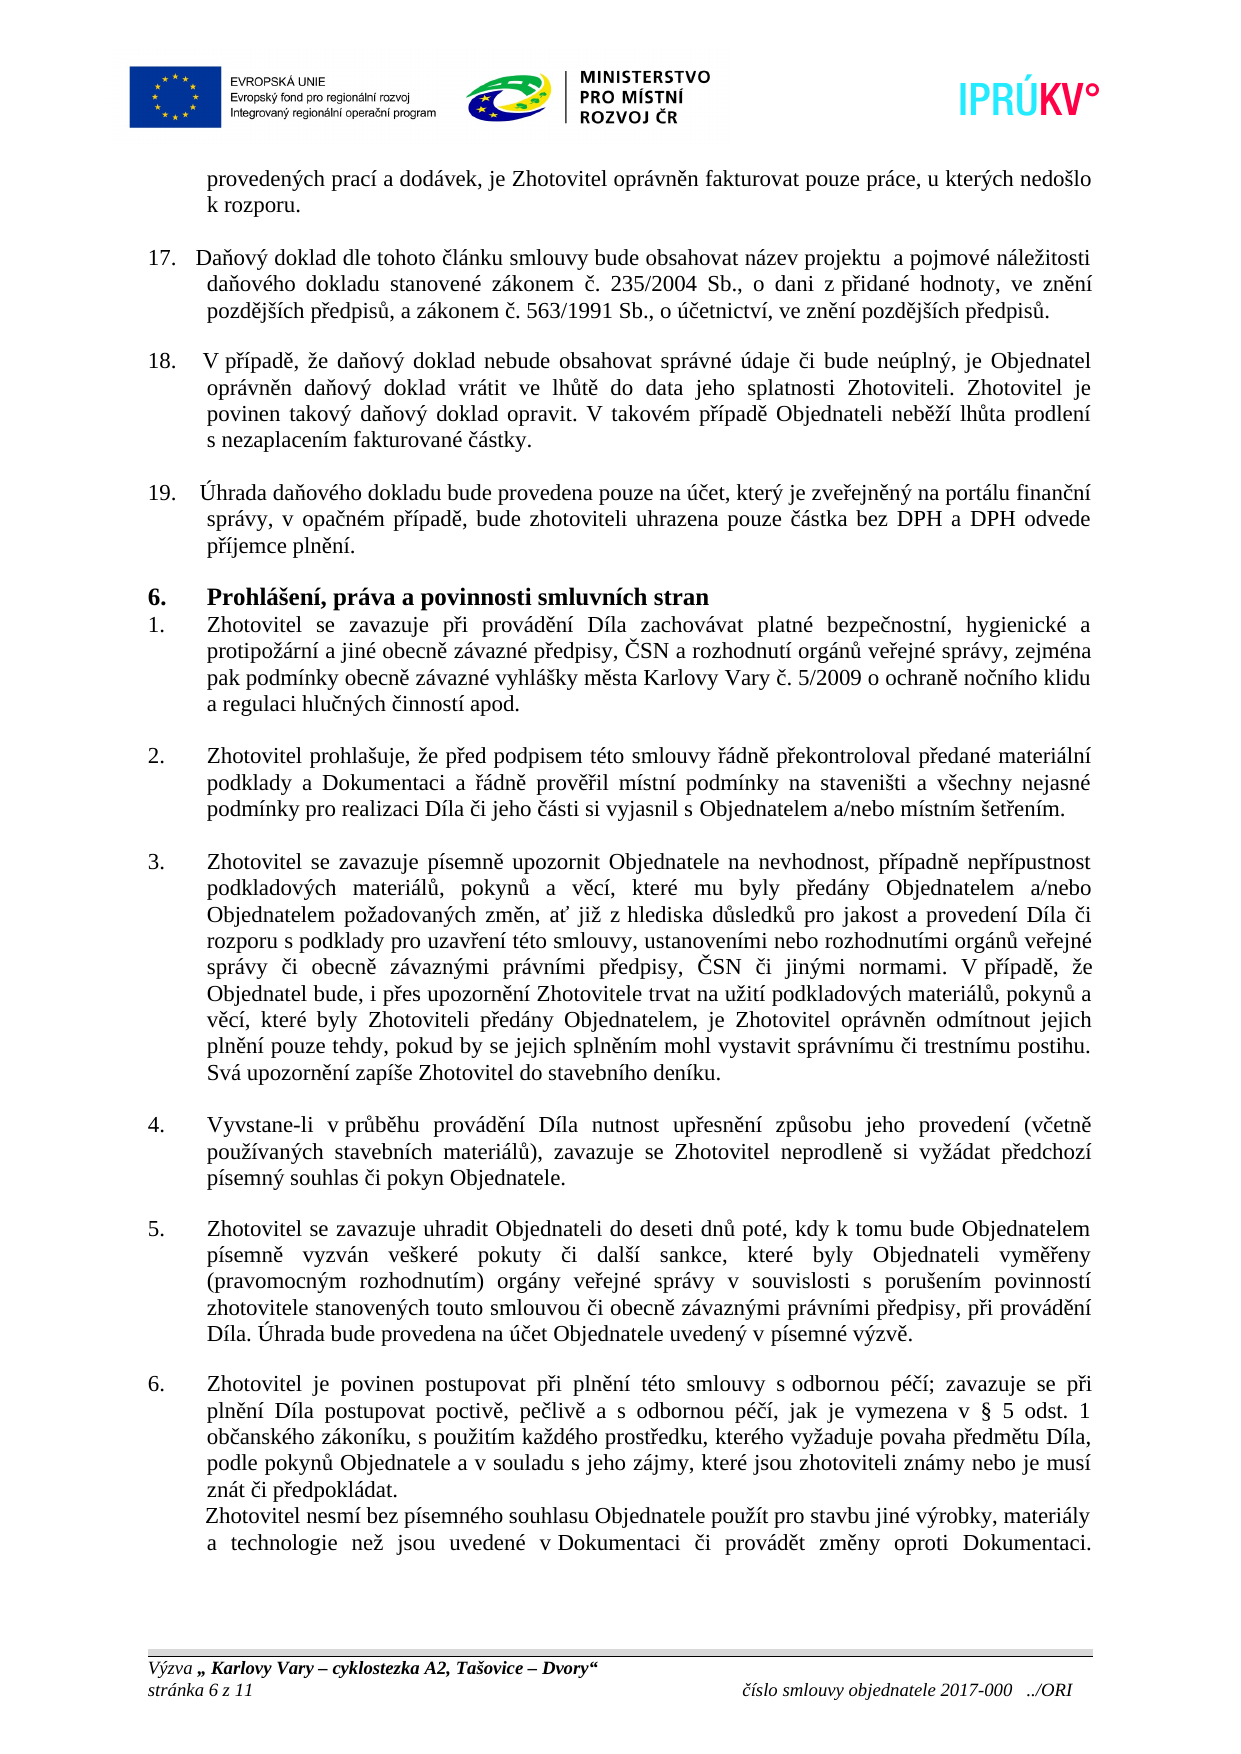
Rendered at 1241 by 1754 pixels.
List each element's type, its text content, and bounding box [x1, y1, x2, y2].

picture [109, 45, 730, 146]
subtitle Zhotovitel se zavazuje písemně upozornit Objednatele na nevhodnost, případně nepřípustnost podkladových materiálů, pokynů a věcí, které mu byly předány Objednatelem a/nebo Objednatelem požadovaných změn, ať již z hlediska důsledků pro jakost a provedení Díla či rozporu s podklady pro uzavření této smlouvy, ustanoveními nebo rozhodnutími orgánů veřejné správy či obecně závaznými právními předpisy, ČSN či jinými normami. V případě, že Objednatel bude, i přes upozornění Zhotovitele trvat na užití podkladových materiálů, pokynů a věcí, které byly Zhotoviteli předány Objednatelem, je Zhotovitel oprávněn odmítnout jejich plnění pouze tehdy, pokud by se jejich splněním mohl vystavit správnímu či trestnímu postihu. Svá upozornění zapíše Zhotovitel do stavebního deníku. [148, 848, 1093, 1085]
text 17. Daňový doklad dle tohoto článku smlouvy bude obsahovat název projektu a pojmové náležitosti daňového dokladu stanovené zákonem č. 235/2004 Sb., o dani z přidané hodnoty, ve znění pozdějších předpisů, a zákonem č. 563/1991 Sb., o účetnictví, ve znění pozdějších předpisů. [148, 244, 1093, 323]
subtitle Vyvstane-li v průběhu provádění Díla nutnost upřesnění způsobu jeho provedení (včetně používaných stavebních materiálů), zavazuje se Zhotovitel neprodleně si vyžádat předchozí písemný souhlas či pokyn Objednatele. [148, 1112, 1093, 1191]
text 18. V případě, že daňový doklad nebude obsahovat správné údaje či bude neúplný, je Objednatel oprávněn daňový doklad vrátit ve lhůtě do data jeho splatnosti Zhotoviteli. Zhotovitel je povinen takový daňový doklad opravit. V takovém případě Objednateli neběží lhůta prodlení s nezaplacením fakturované částky. [148, 347, 1093, 453]
text Prohlášení, práva a povinnosti smluvních stran [148, 582, 1093, 611]
picture [937, 54, 1122, 133]
text 19. Úhrada daňového dokladu bude provedena pouze na účet, který je zveřejněný na portálu finanční správy, v opačném případě, bude zhotoviteli uhrazena pouze částka bez DPH a DPH odvede příjemce plnění. [148, 479, 1093, 558]
subtitle Zhotovitel prohlašuje, že před podpisem této smlouvy řádně překontroloval předané materiální podklady a Dokumentaci a řádně prověřil místní podmínky na staveništi a všechny nejasné podmínky pro realizaci Díla či jeho části si vyjasnil s Objednatelem a/nebo místním šetřením. [148, 743, 1093, 822]
subtitle Zhotovitel se zavazuje uhradit Objednateli do deseti dnů poté, kdy k tomu bude Objednatelem písemně vyzván veškeré pokuty či další sankce, které byly Objednateli vyměřeny (pravomocným rozhodnutím) orgány veřejné správy v souvislosti s porušením povinností zhotovitele stanovených touto smlouvou či obecně závaznými právními předpisy, při provádění Díla. Úhrada bude provedena na účet Objednatele uvedený v písemné výzvě. [148, 1214, 1093, 1346]
subtitle Zhotovitel se zavazuje při provádění Díla zachovávat platné bezpečnostní, hygienické a protipožární a jiné obecně závazné předpisy, ČSN a rozhodnutí orgánů veřejné správy, zejména pak podmínky obecně závazné vyhlášky města Karlovy Vary č. 5/2009 o ochraně nočního klidu a regulaci hlučných činností apod. [148, 611, 1093, 716]
list Zhotovitel je povinen postupovat při plnění této smlouvy s odbornou péčí; zavazuje se při plnění Díla postupovat poctivě, pečlivě a s odbornou péčí, jak je vymezena v § 5 odst. 1 občanského zákoníku, s použitím každého prostředku, kterého vyžaduje povaha předmětu Díla, podle pokynů Objednatele a v souladu s jeho zájmy, které jsou zhotoviteli známy nebo je musí znát či předpokládat. [148, 1370, 1093, 1502]
